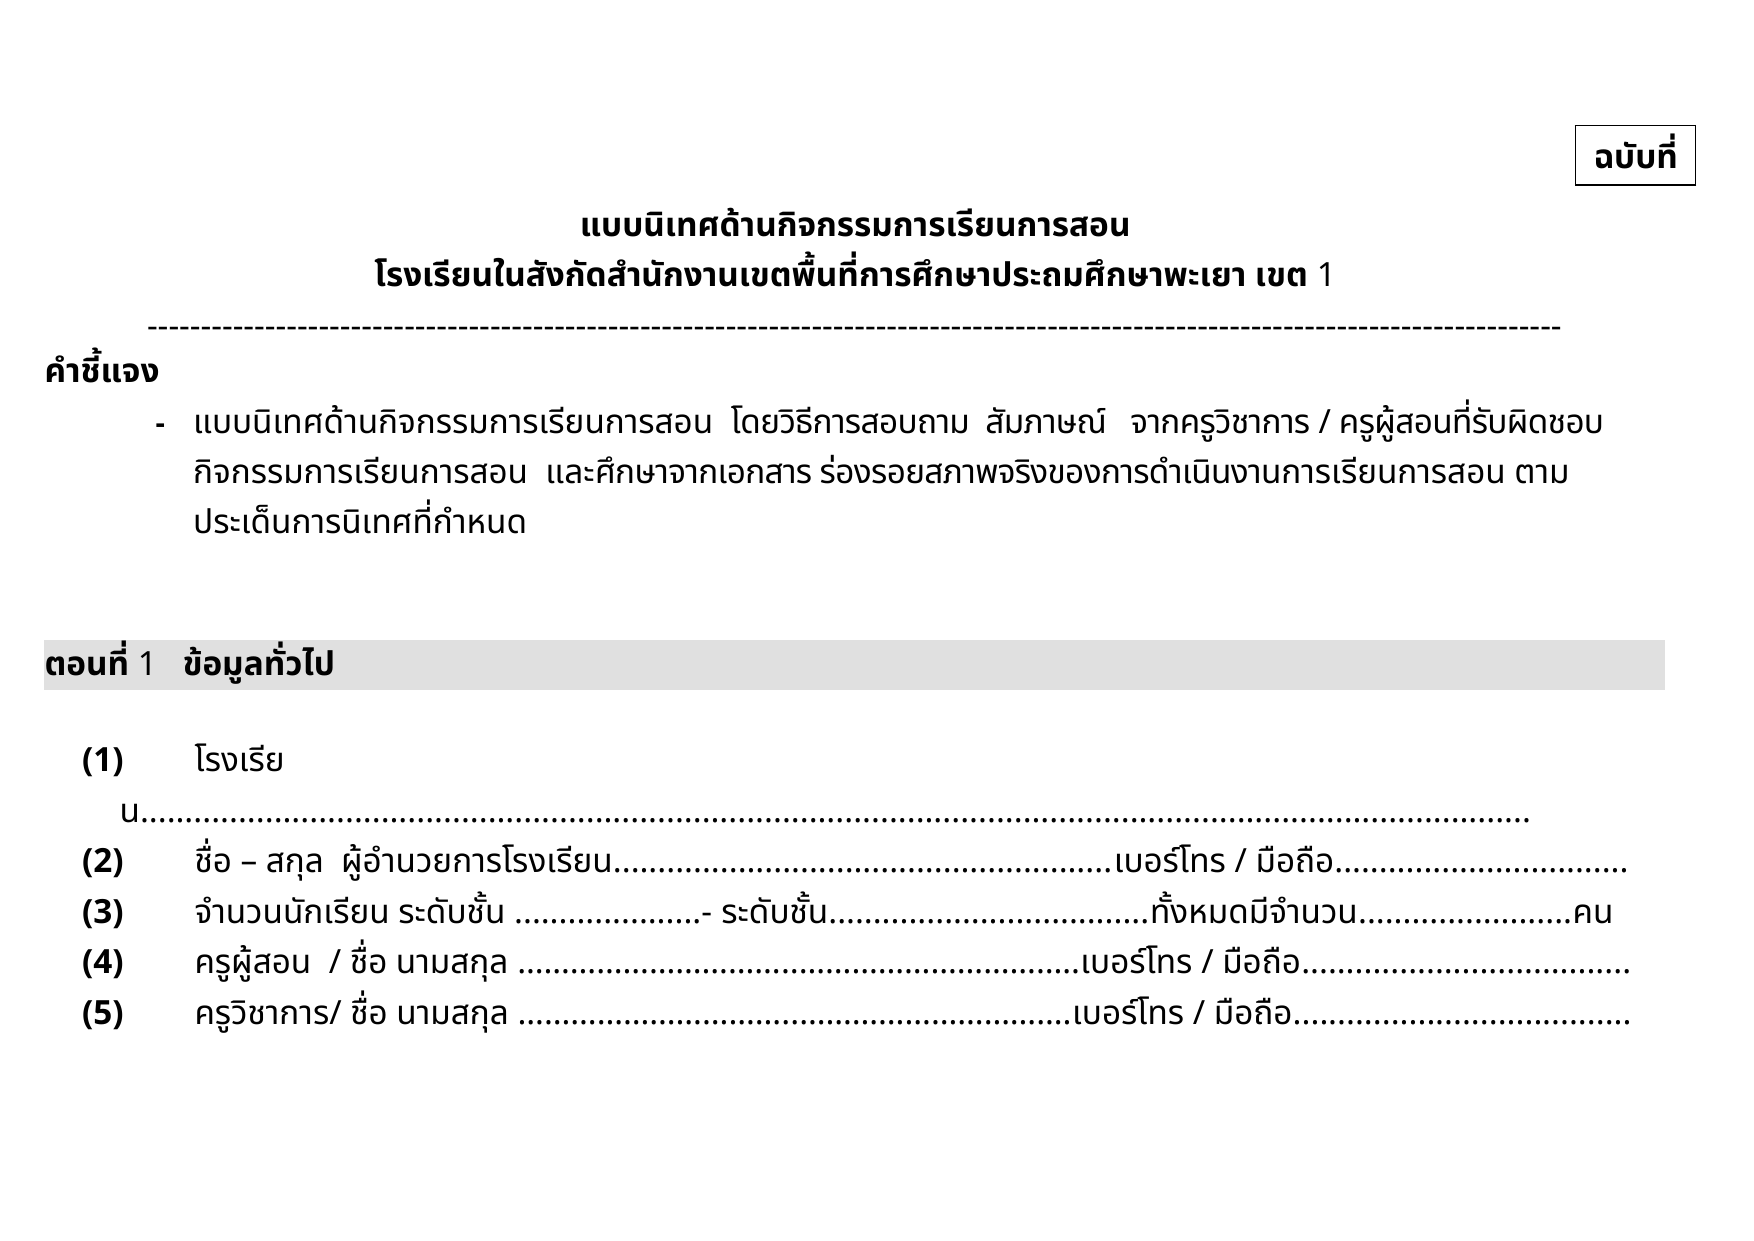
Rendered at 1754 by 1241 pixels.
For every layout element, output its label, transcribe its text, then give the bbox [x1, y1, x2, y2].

text ตอนที่ 1 ข้อมูลทั่วไป [44, 640, 1665, 690]
text คำชี้แจง [44, 347, 1665, 397]
text แบบนิเทศด้านกิจกรรมการเรียนการสอน [44, 201, 1665, 251]
list แบบนิเทศด้านกิจกรรมการเรียนการสอน โดยวิธีการสอบถาม สัมภาษณ์ จากครูวิชาการ / ครูผู้สอนที่รับผิดชอบกิจกรรมการเรียนการสอน และศึกษาจากเอกสาร ร่องรอยสภาพจริงของการดำเนินงานการเรียนการสอน ตามประเด็นการนิเทศที่กำหนด [155, 397, 1665, 549]
text โรงเรียนในสังกัดสำนักงานเขตพื้นที่การศึกษาประถมศึกษาพะเยา เขต 1 [44, 251, 1665, 302]
list จำนวนนักเรียน ระดับชั้น .....................- ระดับชั้น....................................ทั้งหมดมีจำนวน........................คน [82, 888, 1665, 938]
list โรงเรียน............................................................................................................................................................ [82, 736, 1665, 837]
list ชื่อ – สกุล ผู้อำนวยการโรงเรียน........................................................เบอร์โทร / มือถือ................................. [82, 837, 1665, 888]
text ------------------------------------------------------------------------------------------------------------------------------------ [44, 302, 1665, 347]
list ครูวิชาการ/ ชื่อ นามสกุล …………………………..………………………….เบอร์โทร / มือถือ...................................... [82, 989, 1665, 1039]
list ครูผู้สอน / ชื่อ นามสกุล …………………………..……………………….….เบอร์โทร / มือถือ..................................... [82, 938, 1665, 989]
